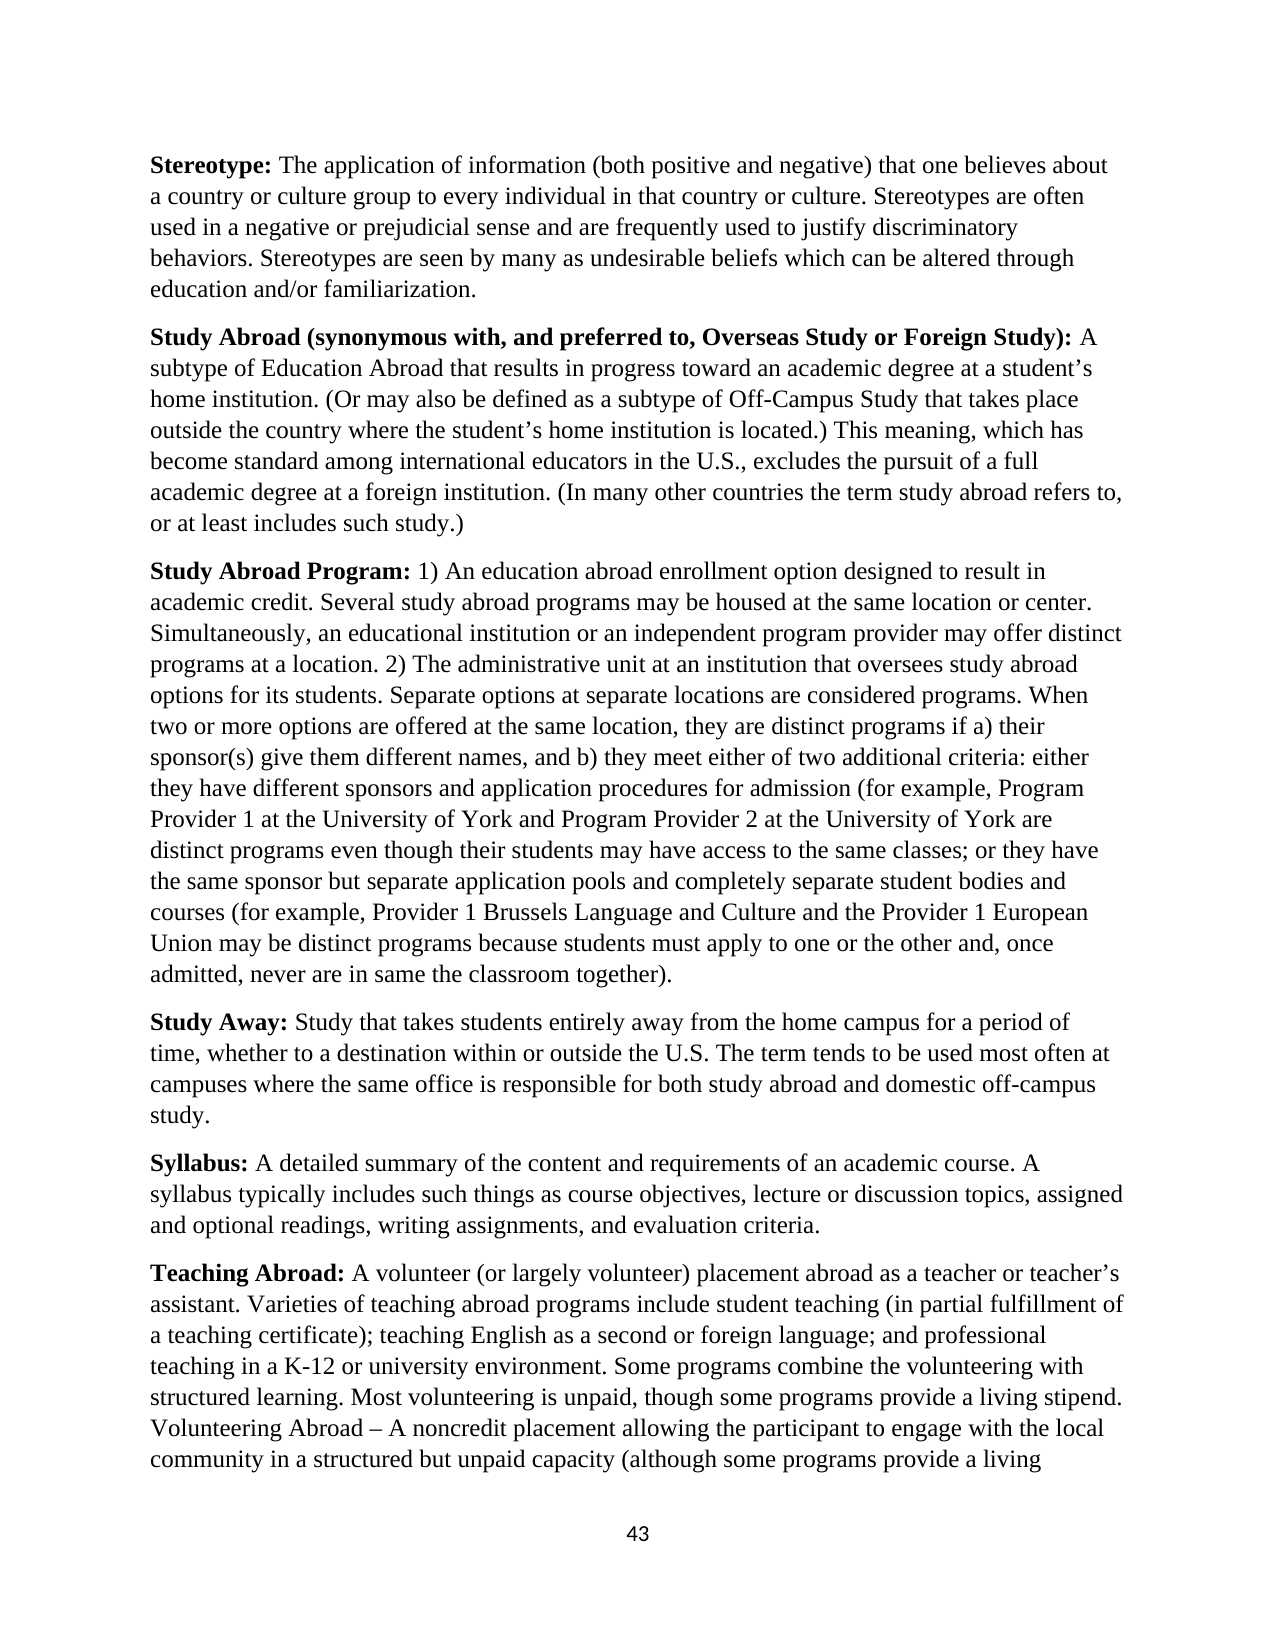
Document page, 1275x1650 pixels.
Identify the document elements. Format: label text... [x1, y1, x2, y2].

text Study Abroad (synonymous with, and preferred to, Overseas Study or Foreign Study): A subtype of Education Abroad that results in progress toward an academic degree at a student’s home institution. (Or may also be defined as a subtype of Off-Campus Study that takes place outside the country where the student’s home institution is located.) This meaning, which has become standard among international educators in the U.S., excludes the pursuit of a full academic degree at a foreign institution. (In many other countries the term study abroad refers to, or at least includes such study.) [150, 322, 1125, 537]
text Study Away: Study that takes students entirely away from the home campus for a period of time, whether to a destination within or outside the U.S. The term tends to be used most often at campuses where the same office is responsible for both study abroad and domestic off-campus study. [150, 1007, 1125, 1129]
text Stereotype: The application of information (both positive and negative) that one believes about a country or culture group to every individual in that country or culture. Stereotypes are often used in a negative or prejudicial sense and are frequently used to justify discriminatory behaviors. Stereotypes are seen by many as undesirable beliefs which can be altered through education and/or familiarization. [150, 150, 1125, 303]
text Study Abroad Program: 1) An education abroad enrollment option designed to result in academic credit. Several study abroad programs may be housed at the same location or center. Simultaneously, an educational institution or an independent program provider may offer distinct programs at a location. 2) The administrative unit at an institution that oversees study abroad options for its students. Separate options at separate locations are considered programs. When two or more options are offered at the same location, they are distinct programs if a) their sponsor(s) give them different names, and b) they meet either of two additional criteria: either they have different sponsors and application procedures for admission (for example, Program Provider 1 at the University of York and Program Provider 2 at the University of York are distinct programs even though their students may have access to the same classes; or they have the same sponsor but separate application pools and completely separate student bodies and courses (for example, Provider 1 Brussels Language and Culture and the Provider 1 European Union may be distinct programs because students must apply to one or the other and, once admitted, never are in same the classroom together). [150, 556, 1125, 988]
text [150, 1258, 1125, 1473]
text Syllabus: A detailed summary of the content and requirements of an academic course. A syllabus typically includes such things as course objectives, lecture or discussion topics, assigned and optional readings, writing assignments, and evaluation criteria. [150, 1148, 1125, 1239]
